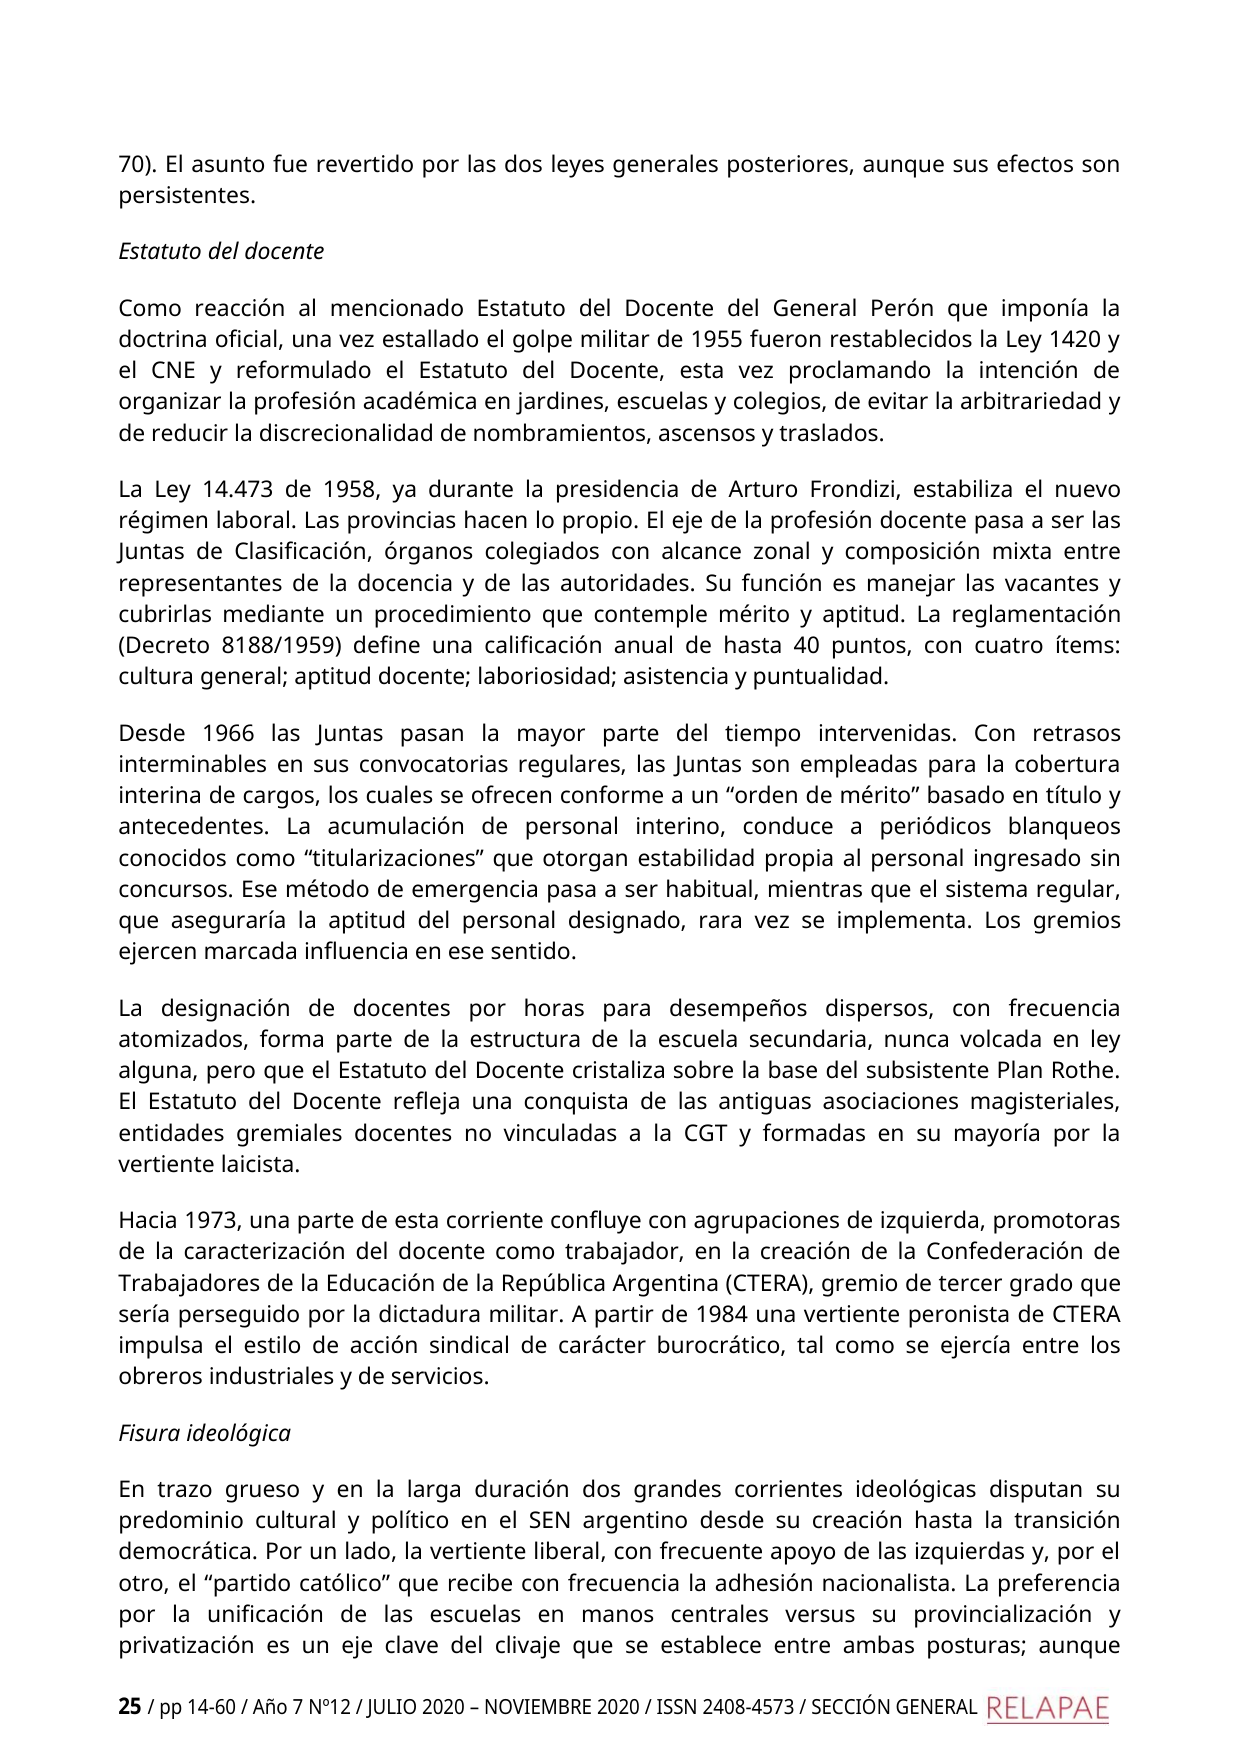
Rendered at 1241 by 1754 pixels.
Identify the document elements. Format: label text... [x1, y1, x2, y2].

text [118, 148, 1122, 210]
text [118, 1473, 1122, 1660]
text Hacia 1973, una parte de esta corriente confluye con agrupaciones de izquierda, promotoras de la caracterización del docente como trabajador, en la creación de la Confederación de Trabajadores de la Educación de la República Argentina (CTERA), gremio de tercer grado que sería perseguido por la dictadura militar. A partir de 1984 una vertiente peronista de CTERA impulsa el estilo de acción sindical de carácter burocrático, tal como se ejercía entre los obreros industriales y de servicios. [118, 1204, 1122, 1391]
text Como reacción al mencionado Estatuto del Docente del General Perón que imponía la doctrina oficial, una vez estallado el golpe militar de 1955 fueron restablecidos la Ley 1420 y el CNE y reformulado el Estatuto del Docente, esta vez proclamando la intención de organizar la profesión académica en jardines, escuelas y colegios, de evitar la arbitrariedad y de reducir la discrecionalidad de nombramientos, ascensos y traslados. [118, 291, 1122, 448]
text Desde 1966 las Juntas pasan la mayor parte del tiempo intervenidas. Con retrasos interminables en sus convocatorias regulares, las Juntas son empleadas para la cobertura interina de cargos, los cuales se ofrecen conforme a un “orden de mérito” basado en título y antecedentes. La acumulación de personal interino, conduce a periódicos blanqueos conocidos como “titularizaciones” que otorgan estabilidad propia al personal ingresado sin concursos. Ese método de emergencia pasa a ser habitual, mientras que el sistema regular, que aseguraría la aptitud del personal designado, rara vez se implementa. Los gremios ejercen marcada influencia en ese sentido. [118, 716, 1122, 966]
subtitle Estatuto del docente [118, 235, 1122, 266]
subtitle Fisura ideológica [118, 1416, 1122, 1448]
text La Ley 14.473 de 1958, ya durante la presidencia de Arturo Frondizi, estabiliza el nuevo régimen laboral. Las provincias hacen lo propio. El eje de la profesión docente pasa a ser las Juntas de Clasificación, órganos colegiados con alcance zonal y composición mixta entre representantes de la docencia y de las autoridades. Su función es manejar las vacantes y cubrirlas mediante un procedimiento que contemple mérito y aptitud. La reglamentación (Decreto 8188/1959) define una calificación anual de hasta 40 puntos, con cuatro ítems: cultura general; aptitud docente; laboriosidad; asistencia y puntualidad. [118, 473, 1122, 691]
picture [981, 1687, 1109, 1725]
text La designación de docentes por horas para desempeños dispersos, con frecuencia atomizados, forma parte de la estructura de la escuela secundaria, nunca volcada en ley alguna, pero que el Estatuto del Docente cristaliza sobre la base del subsistente Plan Rothe. El Estatuto del Docente refleja una conquista de las antiguas asociaciones magisteriales, entidades gremiales docentes no vinculadas a la CGT y formadas en su mayoría por la vertiente laicista. [118, 991, 1122, 1179]
